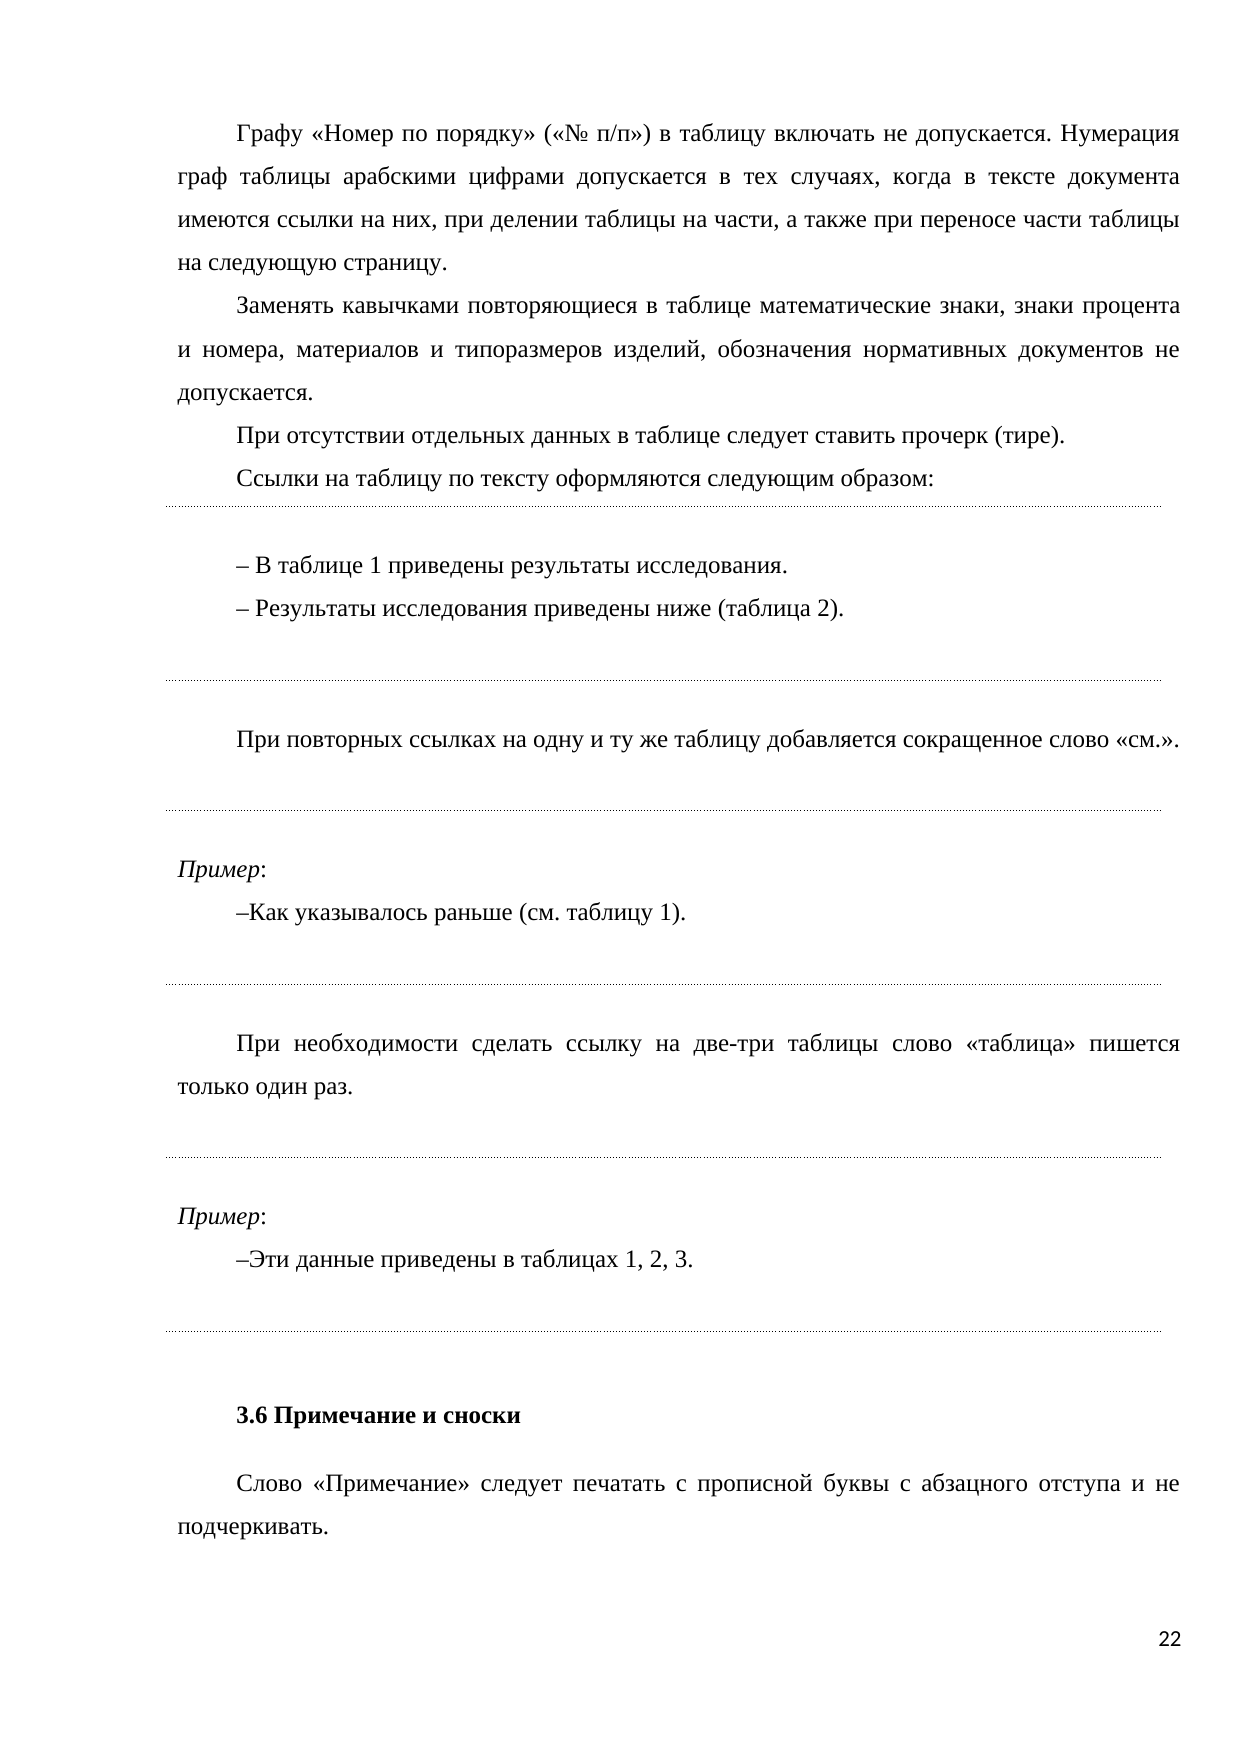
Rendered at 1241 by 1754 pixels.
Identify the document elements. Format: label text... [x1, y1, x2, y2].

text При повторных ссылках на одну и ту же таблицу добавляется сокращенное слово «см.». [177, 724, 1181, 753]
text При необходимости сделать ссылку на две-три таблицы слово «таблица» пишется только один раз. [177, 1028, 1181, 1099]
text При отсутствии отдельных данных в таблице следует ставить прочерк (тире). [177, 420, 1181, 449]
text Графу «Номер по порядку» («№ п/п») в таблицу включать не допускается. Нумерация граф таблицы арабскими цифрами допускается в тех случаях, когда в тексте документа имеются ссылки на них, при делении таблицы на части, а также при переносе части таблицы на следующую страницу. [177, 118, 1181, 276]
table_header Пример: –Как указывалось раньше (см. таблицу 1). [166, 810, 1163, 983]
table_header – В таблице 1 приведены результаты исследования. – Результаты исследования приведены ниже (таблица 2). [166, 506, 1163, 680]
subtitle 3.6 Примечание и сноски [177, 1400, 1181, 1428]
table_header Пример: –Эти данные приведены в таблицах 1, 2, 3. [166, 1157, 1163, 1331]
text Заменять кавычками повторяющиеся в таблице математические знаки, знаки процента и номера, материалов и типоразмеров изделий, обозначения нормативных документов не допускается. [177, 291, 1181, 406]
text Слово «Примечание» следует печатать с прописной буквы с абзацного отступа и не подчеркивать. [177, 1468, 1181, 1540]
text Ссылки на таблицу по тексту оформляются следующим образом: [177, 463, 1181, 492]
